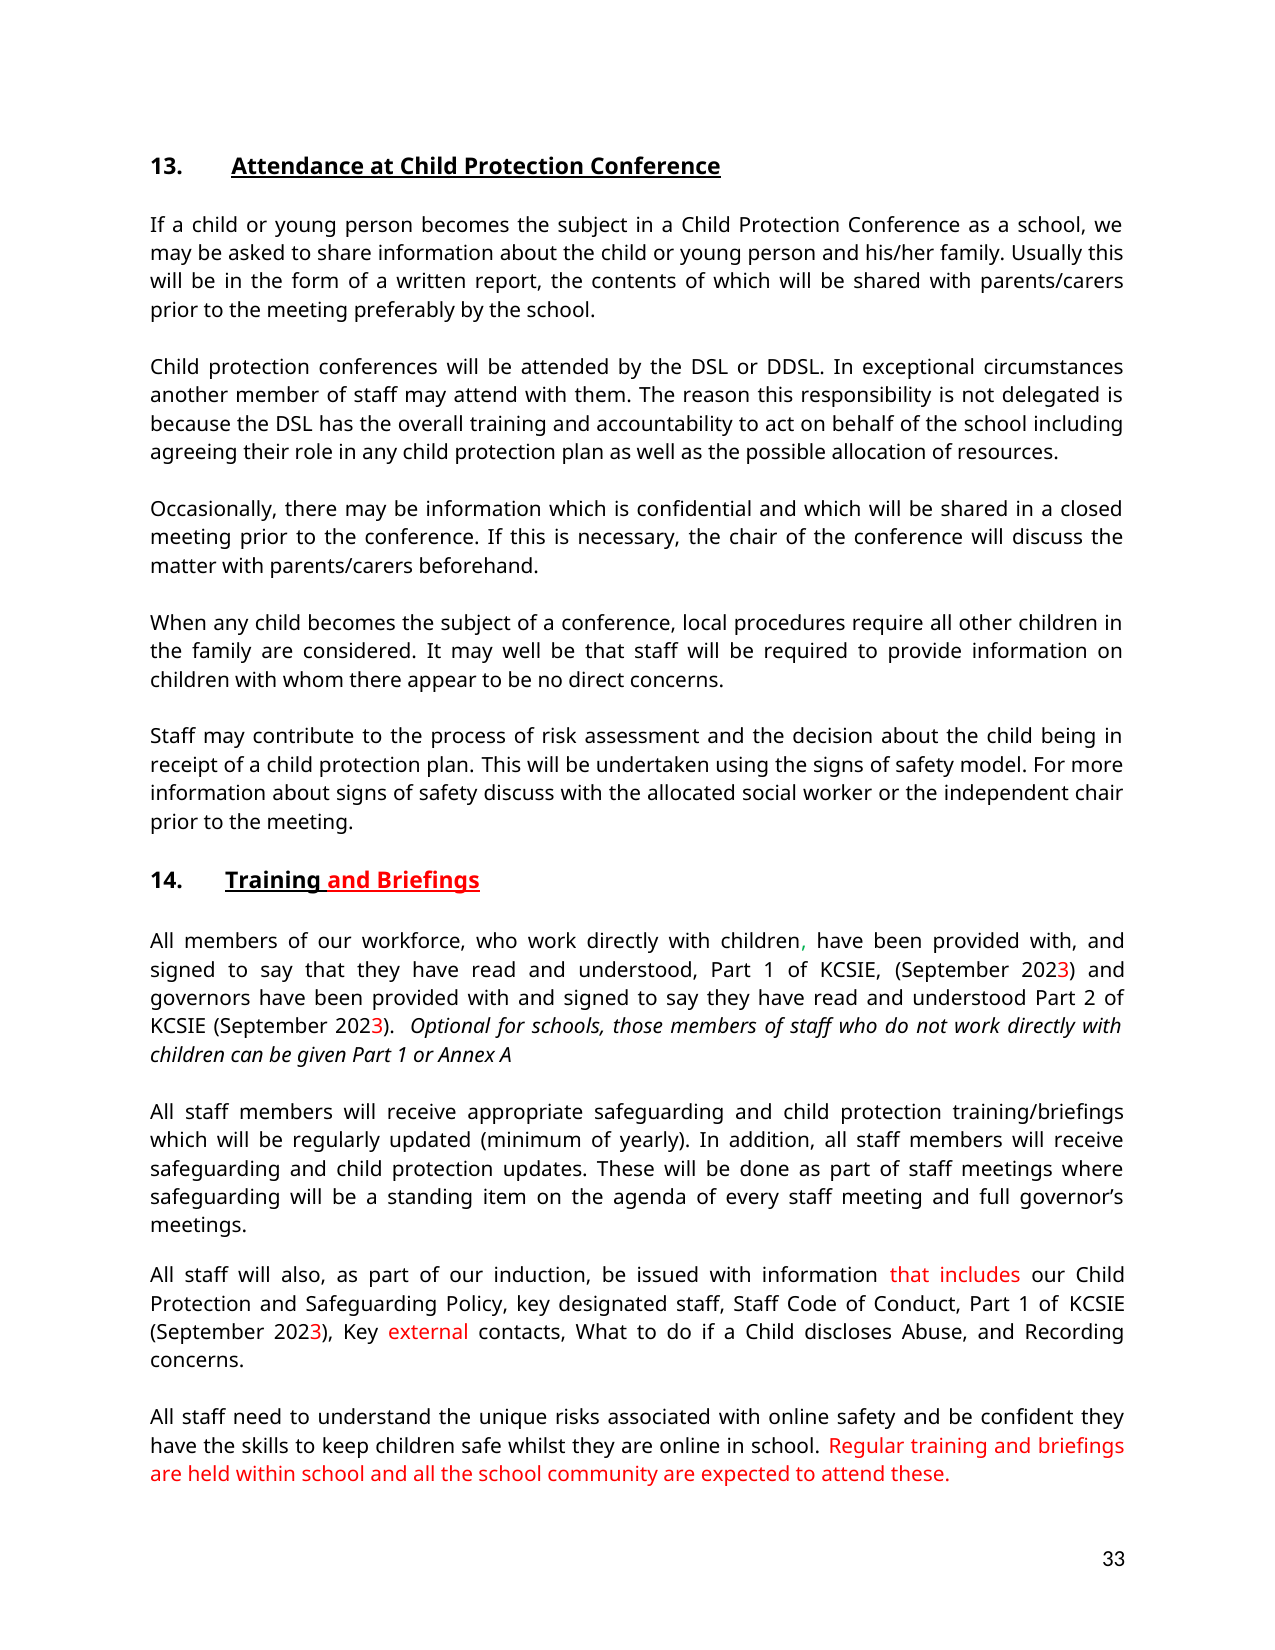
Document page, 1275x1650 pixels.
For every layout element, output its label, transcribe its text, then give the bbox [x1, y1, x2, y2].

text All members of our workforce, who work directly with children, have been provided with, and signed to say that they have read and understood, Part 1 of KCSIE, (September 2023) and governors have been provided with and signed to say they have read and understood Part 2 of KCSIE (September 2023). Optional for schools, those members of staff who do not work directly with children can be given Part 1 or Annex A [150, 926, 1125, 1068]
text 14. Training and Briefings [150, 864, 1125, 895]
text 13. Attendance at Child Protection Conference [150, 150, 1125, 181]
text All staff need to understand the unique risks associated with online safety and be confident they have the skills to keep children safe whilst they are online in school. Regular training and briefings are held within school and all the school community are expected to attend these. [150, 1402, 1125, 1488]
text Occasionally, there may be information which is confidential and which will be shared in a closed meeting prior to the conference. If this is necessary, the chair of the conference will discuss the matter with parents/carers beforehand. [150, 494, 1125, 579]
text All staff will also, as part of our induction, be issued with information that includes our Child Protection and Safeguarding Policy, key designated staff, Staff Code of Conduct, Part 1 of KCSIE (September 2023), Key external contacts, What to do if a Child discloses Abuse, and Recording concerns. [150, 1260, 1125, 1374]
text All staff members will receive appropriate safeguarding and child protection training/briefings which will be regularly updated (minimum of yearly). In addition, all staff members will receive safeguarding and child protection updates. These will be done as part of staff meetings where safeguarding will be a standing item on the agenda of every staff meeting and full governor’s meetings. [150, 1097, 1125, 1239]
text Child protection conferences will be attended by the DSL or DDSL. In exceptional circumstances another member of staff may attend with them. The reason this responsibility is not delegated is because the DSL has the overall training and accountability to act on behalf of the school including agreeing their role in any child protection plan as well as the possible allocation of resources. [150, 352, 1125, 466]
text Staff may contribute to the process of risk assessment and the decision about the child being in receipt of a child protection plan. This will be undertaken using the signs of safety model. For more information about signs of safety discuss with the allocated social worker or the independent chair prior to the meeting. [150, 722, 1125, 835]
text If a child or young person becomes the subject in a Child Protection Conference as a school, we may be asked to share information about the child or young person and his/her family. Usually this will be in the form of a written report, the contents of which will be shared with parents/carers prior to the meeting preferably by the school. [150, 210, 1125, 323]
text When any child becomes the subject of a conference, local procedures require all other children in the family are considered. It may well be that staff will be required to provide information on children with whom there appear to be no direct concerns. [150, 608, 1125, 693]
